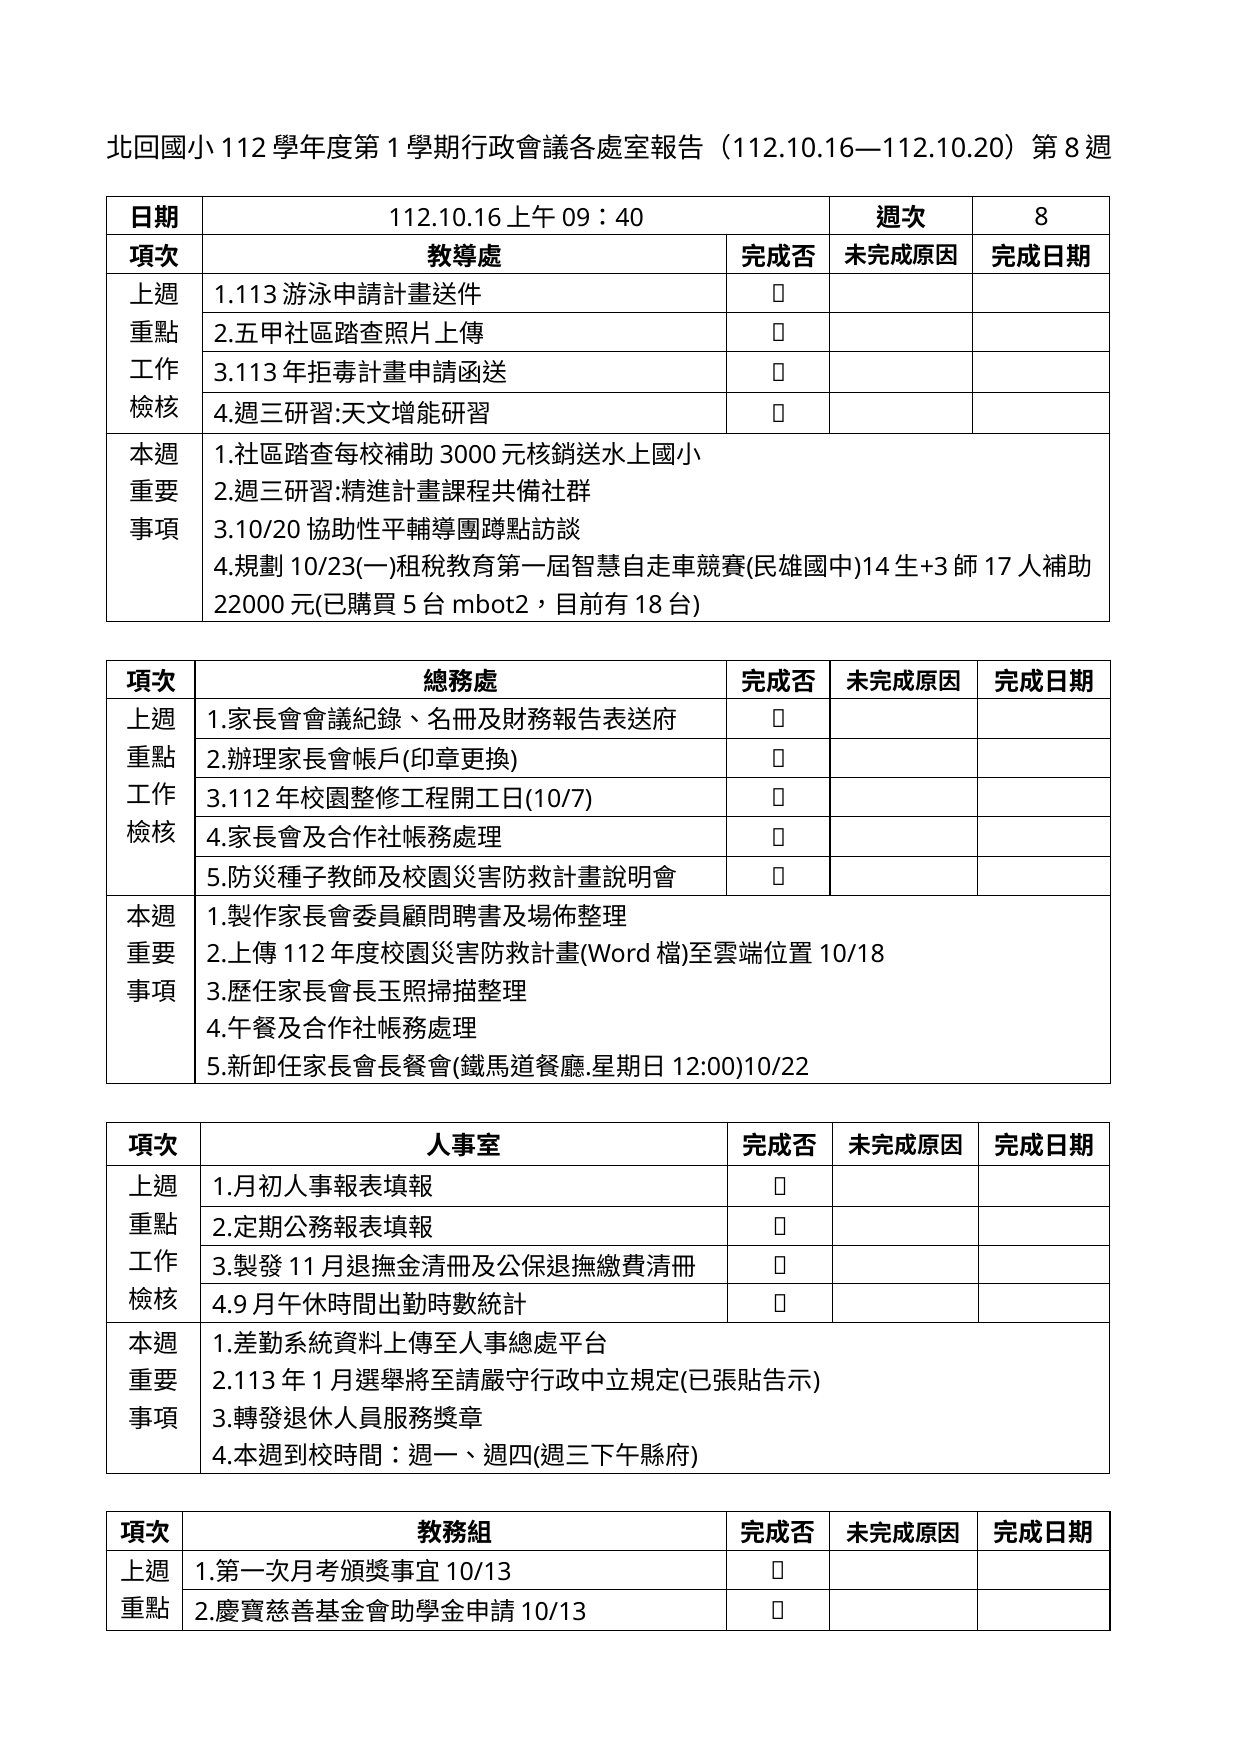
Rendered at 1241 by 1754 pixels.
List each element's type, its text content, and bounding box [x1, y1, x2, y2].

table_cell [973, 352, 1109, 392]
table_header 完成日期 [978, 661, 1110, 698]
table_cell  [728, 1246, 832, 1283]
table_cell [833, 1207, 978, 1244]
table_cell  [727, 393, 829, 432]
table_cell  [727, 857, 829, 895]
table_cell [973, 274, 1109, 312]
table_cell 項次 [107, 235, 202, 273]
table_cell 4.9月午休時間出勤時數統計 [201, 1284, 727, 1322]
table_cell [978, 699, 1110, 738]
table_header 總務處 [196, 661, 726, 698]
table_header 項次 [107, 661, 194, 698]
table_cell  [727, 699, 829, 738]
table_cell 上週重點工作檢核 [107, 1166, 200, 1322]
table_cell 1.製作家長會委員顧問聘書及場佈整理 2.上傳112年度校園災害防救計畫(Word檔)至雲端位置10/18 3.歷任家長會長玉照掃描整理 4.午餐及合作社帳務處理 5.新卸任家長會長餐會(鐵馬道餐廳.星期日12:00)10/22 [196, 896, 1110, 1083]
table_header 完成日期 [978, 1512, 1109, 1550]
table_cell [979, 1284, 1109, 1322]
table_cell  [727, 352, 829, 392]
table_cell [973, 393, 1109, 432]
table_cell 上週重點工作檢核 [107, 1551, 182, 1629]
table_cell 2.慶寶慈善基金會助學金申請10/13 [183, 1590, 726, 1629]
table_cell [978, 817, 1110, 856]
table_header 完成否 [728, 1123, 832, 1165]
table_cell [978, 1551, 1109, 1589]
table_cell [978, 857, 1110, 895]
table_header 日期 [107, 197, 202, 234]
table_cell [831, 857, 977, 895]
table_cell [830, 274, 972, 312]
table_cell [831, 778, 977, 816]
table_cell [830, 313, 972, 351]
table_cell [830, 1590, 977, 1629]
table_cell  [727, 778, 829, 816]
table_cell [979, 1207, 1109, 1244]
table_cell 完成日期 [973, 235, 1109, 273]
table_cell  [727, 274, 829, 312]
table_cell  [727, 817, 829, 856]
text 北回國小112學年度第1學期行政會議各處室報告（112.10.16—112.10.20）第8週 [106, 108, 1146, 183]
table_cell 4.週三研習:天文增能研習 [203, 393, 726, 432]
table_cell [831, 817, 977, 856]
table_cell 3.112年校園整修工程開工日(10/7) [196, 778, 726, 816]
table_header 完成否 [727, 661, 829, 698]
table_cell  [727, 313, 829, 351]
table_cell 1.差勤系統資料上傳至人事總處平台 2.113年1月選舉將至請嚴守行政中立規定(已張貼告示) 3.轉發退休人員服務獎章 4.本週到校時間：週一、週四(週三下午縣府) [201, 1323, 1109, 1473]
table_cell 1.月初人事報表填報 [201, 1166, 727, 1206]
table_cell [830, 393, 972, 432]
table_cell 3.製發11月退撫金清冊及公保退撫繳費清冊 [201, 1246, 727, 1283]
table_cell 2.定期公務報表填報 [201, 1207, 727, 1244]
table_cell [979, 1166, 1109, 1206]
table_cell 1.家長會會議紀錄、名冊及財務報告表送府 [196, 699, 726, 738]
table_cell [979, 1246, 1109, 1283]
table_cell 1.第一次月考頒獎事宜10/13 [183, 1551, 726, 1589]
table_cell 完成否 [727, 235, 829, 273]
table_cell [833, 1166, 978, 1206]
table_cell [973, 313, 1109, 351]
table_cell [978, 778, 1110, 816]
table_cell  [727, 1590, 829, 1629]
table_cell 本週重要事項 [107, 896, 194, 1083]
table_cell 教導處 [203, 235, 726, 273]
table_header 完成日期 [979, 1123, 1109, 1165]
table_cell 1.113游泳申請計畫送件 [203, 274, 726, 312]
table_cell 上週重點工作檢核 [107, 699, 194, 895]
table_header 未完成原因 [830, 1512, 977, 1550]
table_header 人事室 [201, 1123, 727, 1165]
table_cell [831, 739, 977, 777]
table_cell [978, 739, 1110, 777]
table_header 項次 [107, 1512, 182, 1550]
table_cell 3.113年拒毒計畫申請函送 [203, 352, 726, 392]
table_cell [830, 1551, 977, 1589]
table_cell [833, 1284, 978, 1322]
table_cell 4.家長會及合作社帳務處理 [196, 817, 726, 856]
table_cell  [728, 1284, 832, 1322]
table_cell [833, 1246, 978, 1283]
table_header 未完成原因 [831, 661, 977, 698]
table_cell 2.五甲社區踏查照片上傳 [203, 313, 726, 351]
table_cell 本週重要 事項 [107, 1323, 200, 1473]
table_header 週次 [830, 197, 972, 234]
table_cell  [728, 1166, 832, 1206]
table_cell 1.社區踏查每校補助3000元核銷送水上國小 2.週三研習:精進計畫課程共備社群 3.10/20協助性平輔導團蹲點訪談 4.規劃10/23(一)租稅教育第一屆智慧自走車競賽(民雄國中)14生+3師17人補助22000元(已購買5台mbot2，目前有18台) [203, 434, 1109, 621]
table_cell [830, 352, 972, 392]
table_cell 2.辦理家長會帳戶(印章更換) [196, 739, 726, 777]
table_cell 本週重要事項 [107, 434, 202, 621]
table_header 完成否 [727, 1512, 829, 1550]
table_cell 未完成原因 [830, 235, 972, 273]
table_cell  [727, 739, 829, 777]
table_cell [978, 1590, 1109, 1629]
table_header 8 [973, 197, 1109, 234]
table_cell 上週重點工作檢核 [107, 274, 202, 432]
table_cell  [727, 1551, 829, 1589]
table_header 112.10.16上午09：40 [203, 197, 829, 234]
table_header 項次 [107, 1123, 200, 1165]
table_header 教務組 [183, 1512, 726, 1550]
table_cell [831, 699, 977, 738]
table_cell 5.防災種子教師及校園災害防救計畫說明會 [196, 857, 726, 895]
table_header 未完成原因 [833, 1123, 978, 1165]
table_cell  [728, 1207, 832, 1244]
